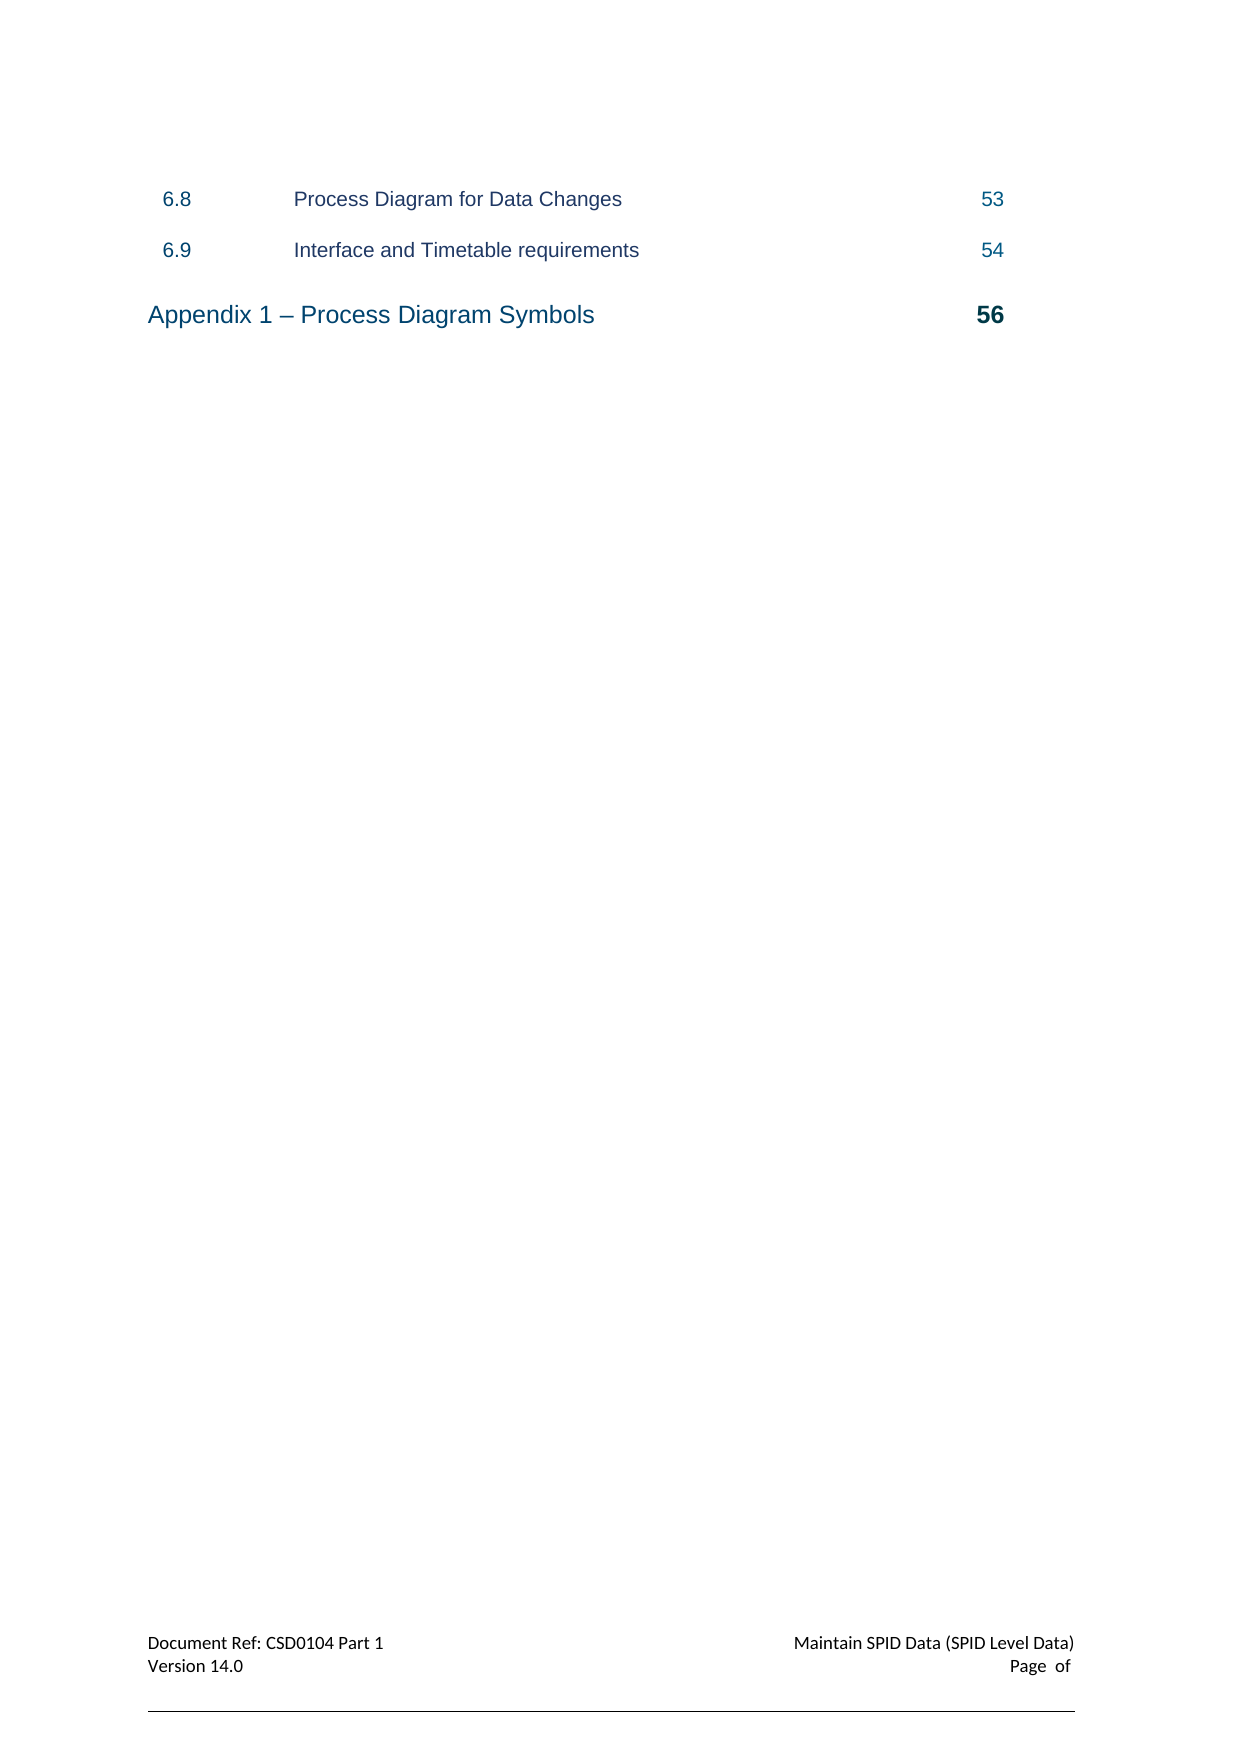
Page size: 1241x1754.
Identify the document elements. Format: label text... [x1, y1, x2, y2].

text Appendix 1 – Process Diagram Symbols 56 [148, 301, 1075, 329]
text 6.8 Process Diagram for Data Changes 53 [148, 187, 1075, 211]
text 6.9 Interface and Timetable requirements 54 [148, 238, 1075, 262]
